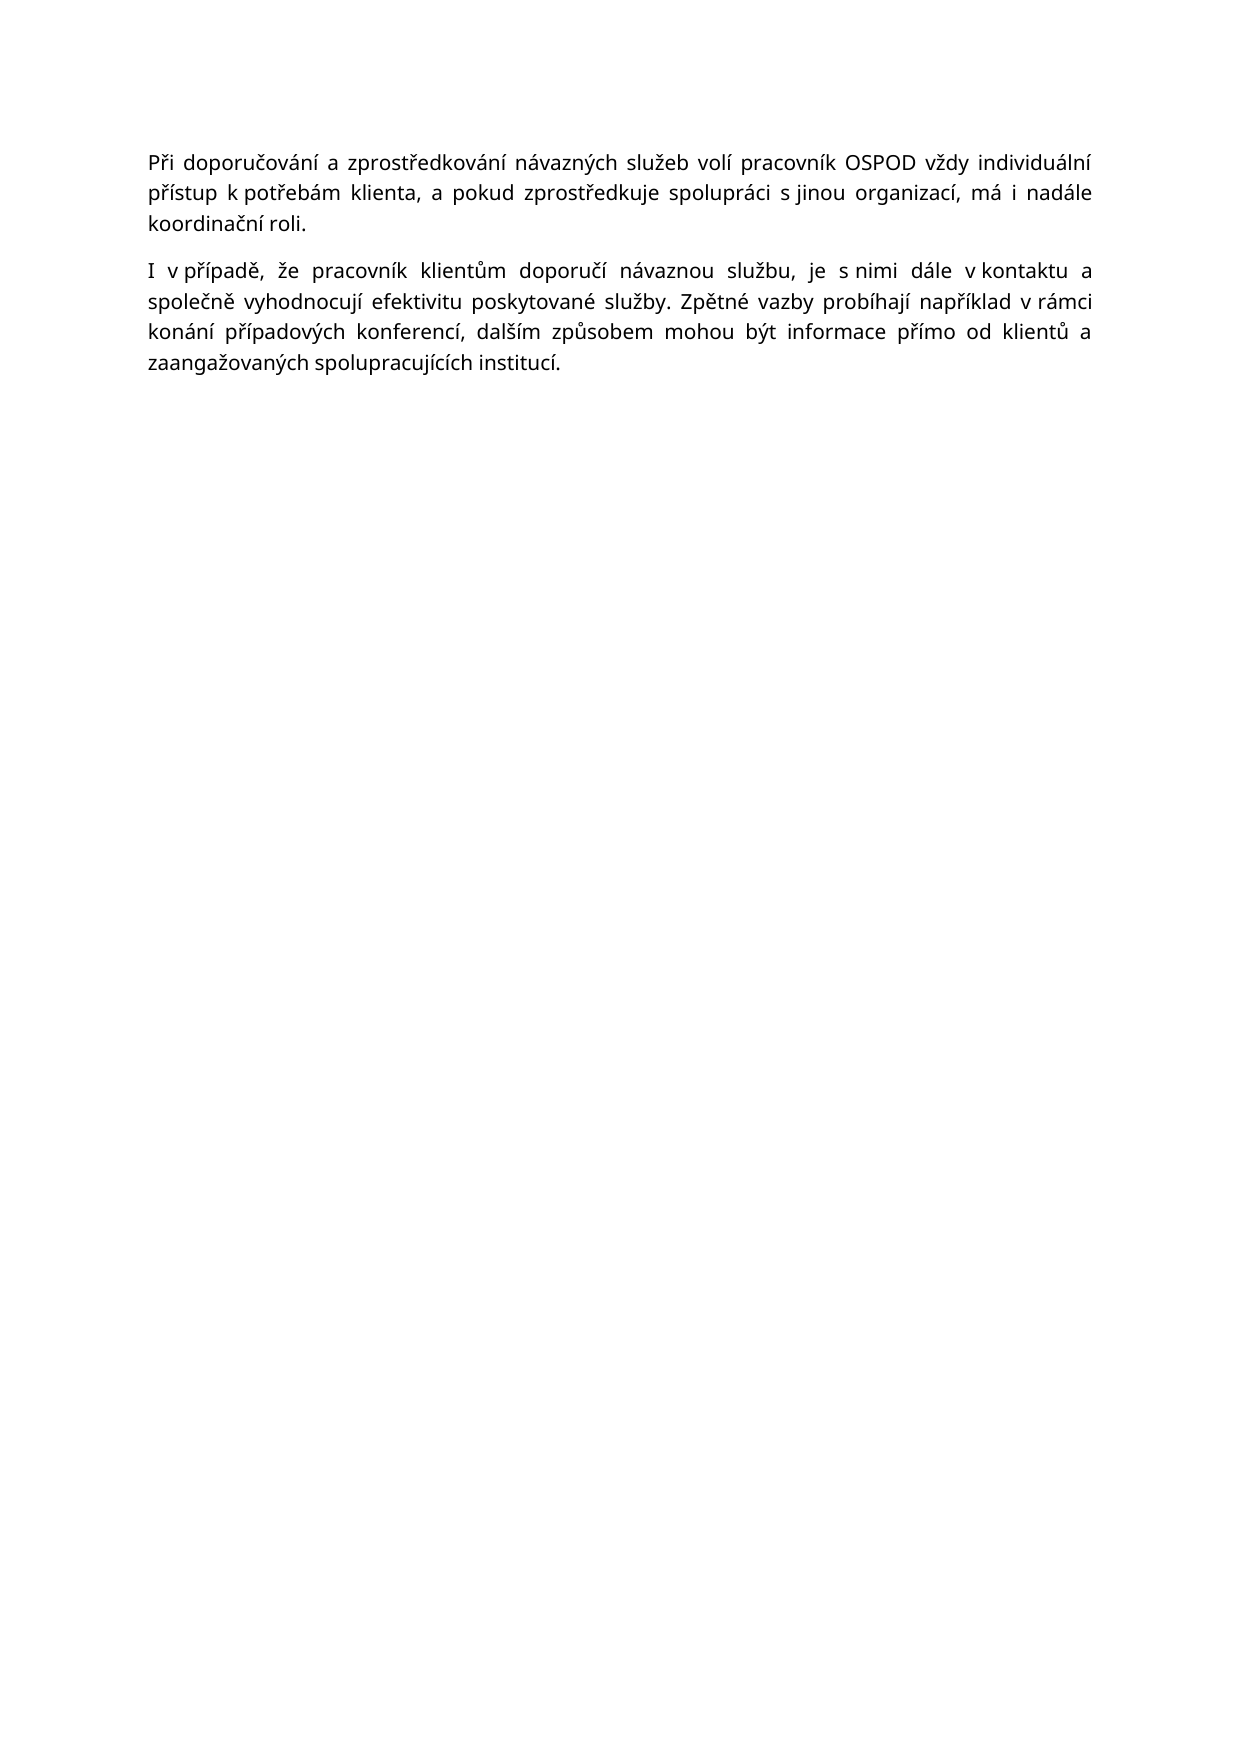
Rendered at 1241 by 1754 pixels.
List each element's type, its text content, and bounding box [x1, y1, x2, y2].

text I v případě, že pracovník klientům doporučí návaznou službu, je s nimi dále v kontaktu a společně vyhodnocují efektivitu poskytované služby. Zpětné vazby probíhají například v rámci konání případových konferencí, dalším způsobem mohou být informace přímo od klientů a zaangažovaných spolupracujících institucí. [148, 256, 1093, 376]
text Při doporučování a zprostředkování návazných služeb volí pracovník OSPOD vždy individuální přístup k potřebám klienta, a pokud zprostředkuje spolupráci s jinou organizací, má i nadále koordinační roli. [148, 148, 1093, 237]
